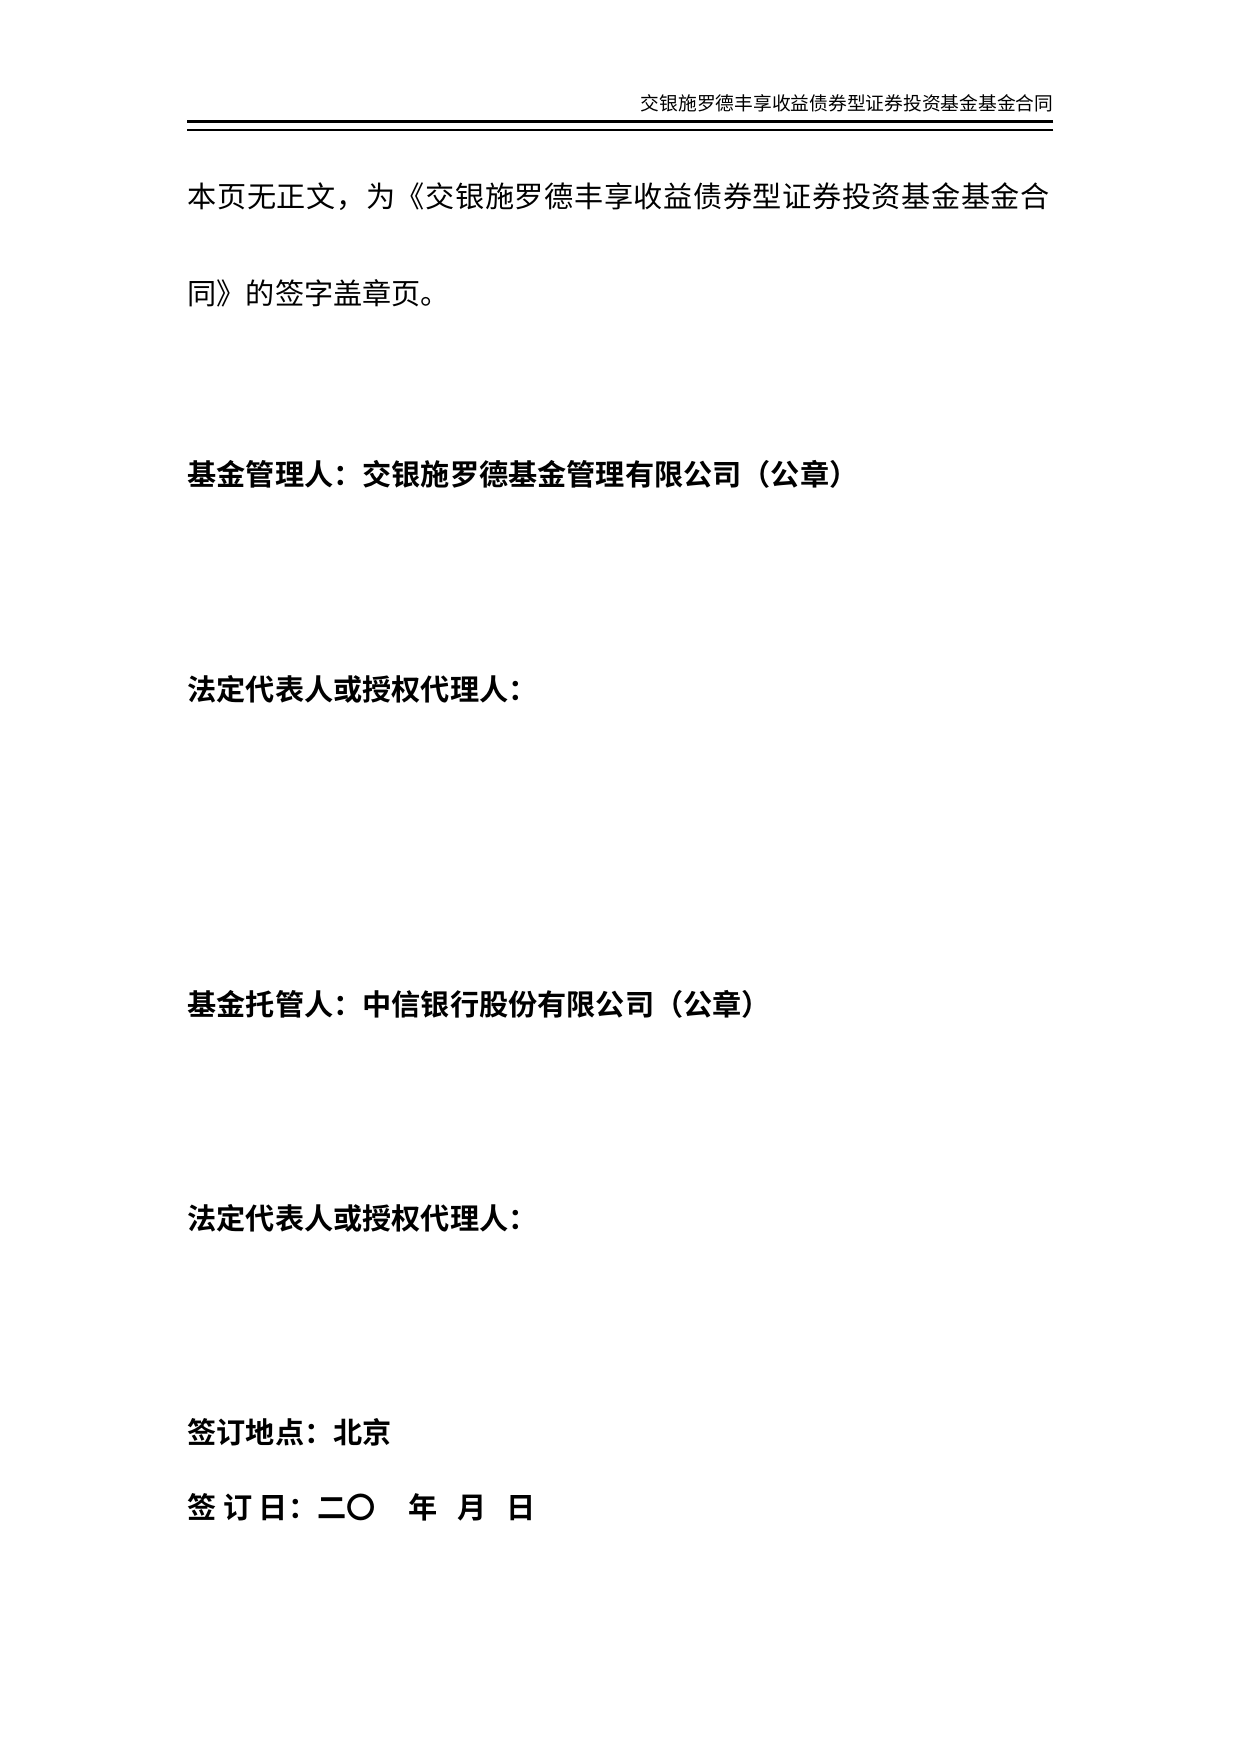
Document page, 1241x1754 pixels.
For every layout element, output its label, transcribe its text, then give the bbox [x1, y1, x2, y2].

text 本页无正文，为《交银施罗德丰享收益债券型证券投资基金基金合同》的签字盖章页。 [187, 162, 1053, 324]
text 基金管理人：交银施罗德基金管理有限公司（公章） [187, 452, 1053, 494]
text 签订地点：北京 [187, 1410, 1053, 1452]
text 法定代表人或授权代理人： [187, 1196, 1053, 1238]
text 基金托管人：中信银行股份有限公司（公章） [187, 981, 1053, 1023]
text 法定代表人或授权代理人： [187, 666, 1053, 708]
text 签 订 日：二〇 年 月 日 [187, 1473, 1053, 1538]
